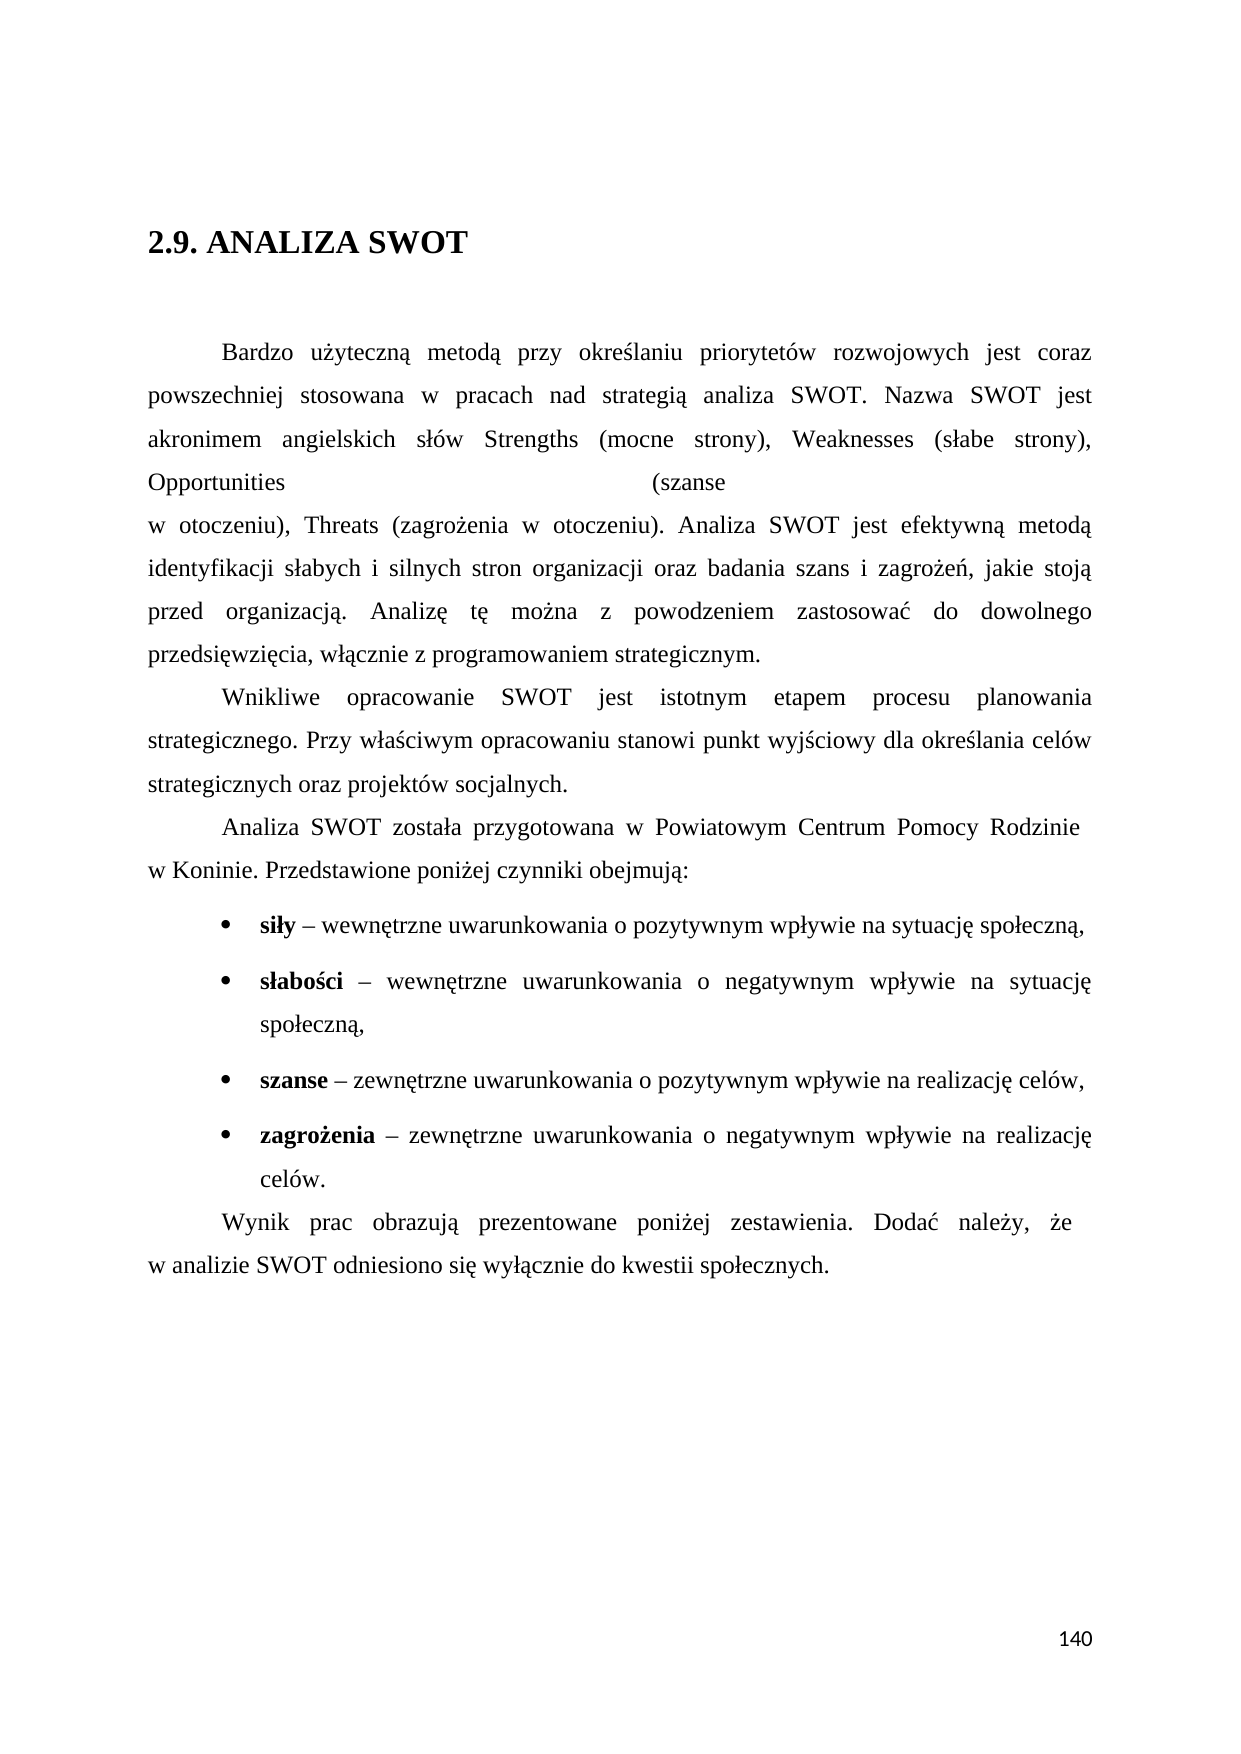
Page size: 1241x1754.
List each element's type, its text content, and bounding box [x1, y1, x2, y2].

text Analiza SWOT została przygotowana w Powiatowym Centrum Pomocy Rodzinie w Koninie. Przedstawione poniżej czynniki obejmują: [148, 812, 1093, 884]
text Wnikliwe opracowanie SWOT jest istotnym etapem procesu planowania strategicznego. Przy właściwym opracowaniu stanowi punkt wyjściowy dla określania celów strategicznych oraz projektów socjalnych. [148, 682, 1093, 797]
list szanse – zewnętrzne uwarunkowania o pozytywnym wpływie na realizację celów, [221, 1065, 1093, 1094]
list siły – wewnętrzne uwarunkowania o pozytywnym wpływie na sytuację społeczną, [221, 911, 1093, 939]
text 2.9. ANALIZA SWOT [148, 222, 1093, 261]
list zagrożenia – zewnętrzne uwarunkowania o negatywnym wpływie na realizację celów. [221, 1121, 1093, 1192]
text Bardzo użyteczną metodą przy określaniu priorytetów rozwojowych jest coraz powszechniej stosowana w pracach nad strategią analiza SWOT. Nazwa SWOT jest akronimem angielskich słów Strengths (mocne strony), Weaknesses (słabe strony), Opportunities (szanse w otoczeniu), Threats (zagrożenia w otoczeniu). Analiza SWOT jest efektywną metodą identyfikacji słabych i silnych stron organizacji oraz badania szans i zagrożeń, jakie stoją przed organizacją. Analizę tę można z powodzeniem zastosować do dowolnego przedsięwzięcia, włącznie z programowaniem strategicznym. [148, 337, 1093, 668]
text Wynik prac obrazują prezentowane poniżej zestawienia. Dodać należy, że w analizie SWOT odniesiono się wyłącznie do kwestii społecznych. [148, 1207, 1093, 1279]
list słabości – wewnętrzne uwarunkowania o negatywnym wpływie na sytuację społeczną, [221, 966, 1093, 1038]
